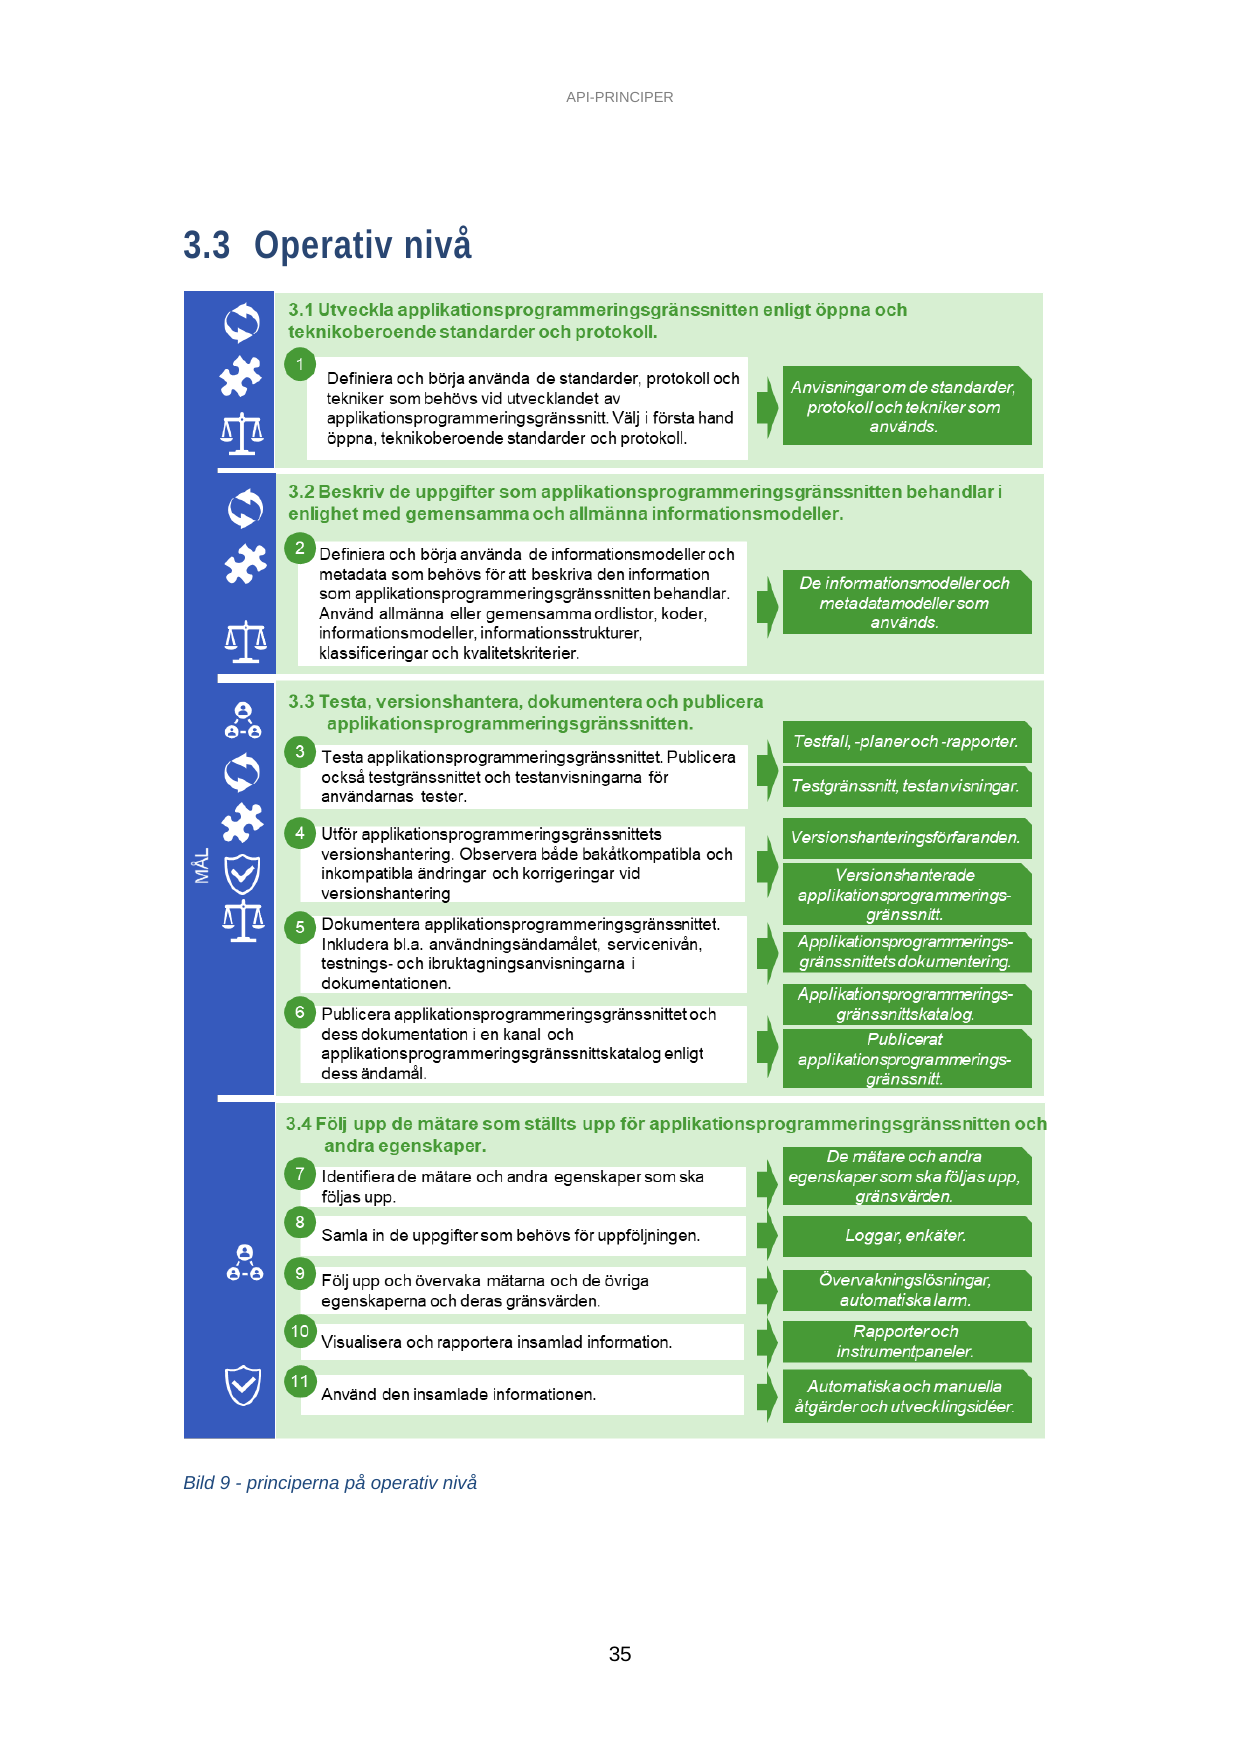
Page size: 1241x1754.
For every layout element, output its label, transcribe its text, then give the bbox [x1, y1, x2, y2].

picture [183, 291, 1062, 1439]
text Bild 9 - principerna på operativ nivå [183, 1472, 1057, 1494]
subtitle Operativ nivå [183, 221, 1057, 267]
